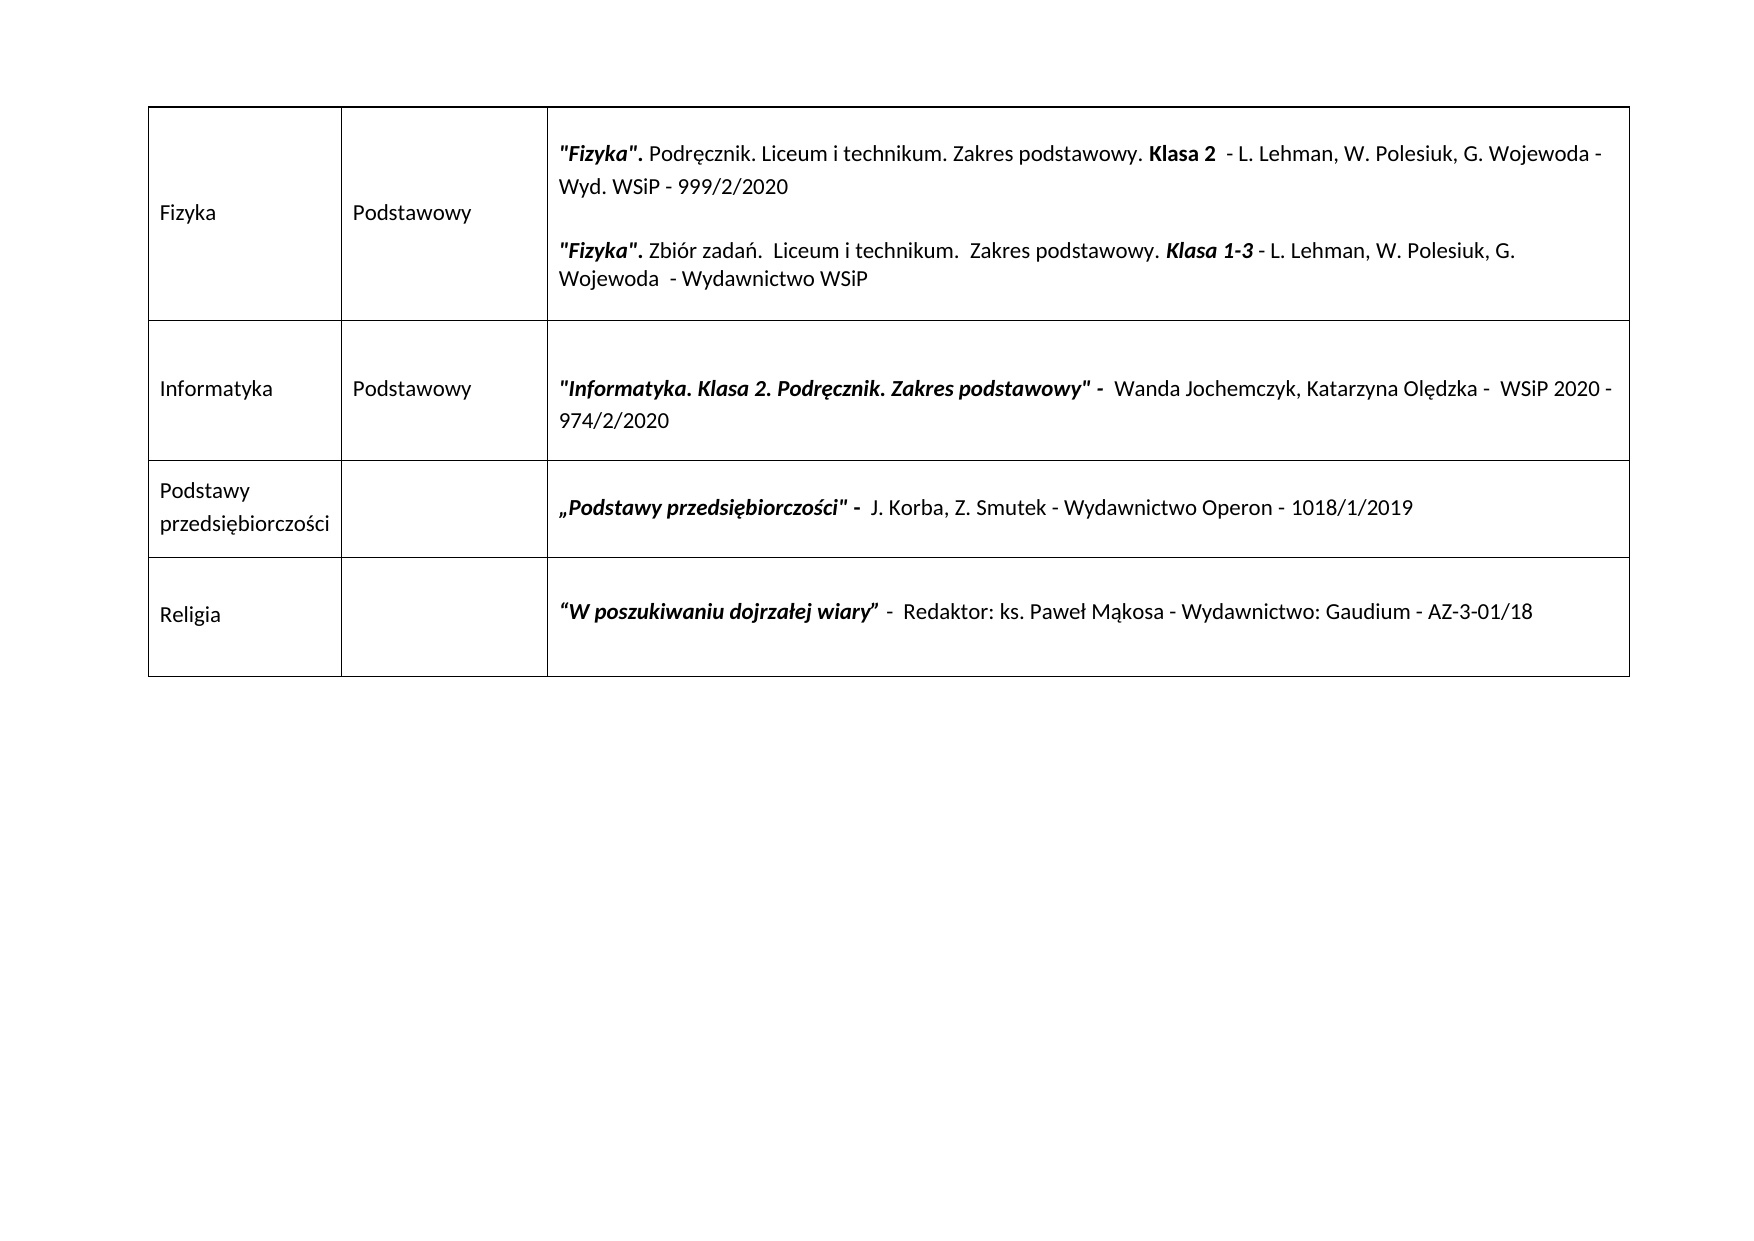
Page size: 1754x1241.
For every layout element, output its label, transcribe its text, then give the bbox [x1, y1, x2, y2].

table_cell Religia [149, 558, 341, 676]
table_cell [342, 461, 547, 557]
table_cell Informatyka [149, 321, 341, 459]
table_cell Podstawy przedsiębiorczości [149, 461, 341, 557]
table_cell Fizyka [149, 108, 341, 320]
table_cell Podstawowy [342, 108, 547, 320]
table_cell "Fizyka". Podręcznik. Liceum i technikum. Zakres podstawowy. Klasa 2 - L. Lehman, W. Polesiuk, G. Wojewoda - Wyd. WSiP - 999/2/2020 "Fizyka". Zbiór zadań. Liceum i technikum. Zakres podstawowy. Klasa 1-3 - L. Lehman, W. Polesiuk, G. Wojewoda - Wydawnictwo WSiP [548, 108, 1629, 320]
table_cell [342, 558, 547, 676]
table_cell Podstawowy [342, 321, 547, 459]
table_cell “W poszukiwaniu dojrzałej wiary” - Redaktor: ks. Paweł Mąkosa - Wydawnictwo: Gaudium - AZ-3-01/18 [548, 558, 1629, 676]
table_cell „Podstawy przedsiębiorczości" - J. Korba, Z. Smutek - Wydawnictwo Operon - 1018/1/2019 [548, 461, 1629, 557]
table_cell "Informatyka. Klasa 2. Podręcznik. Zakres podstawowy" - Wanda Jochemczyk, Katarzyna Olędzka - WSiP 2020 - 974/2/2020 [548, 321, 1629, 459]
